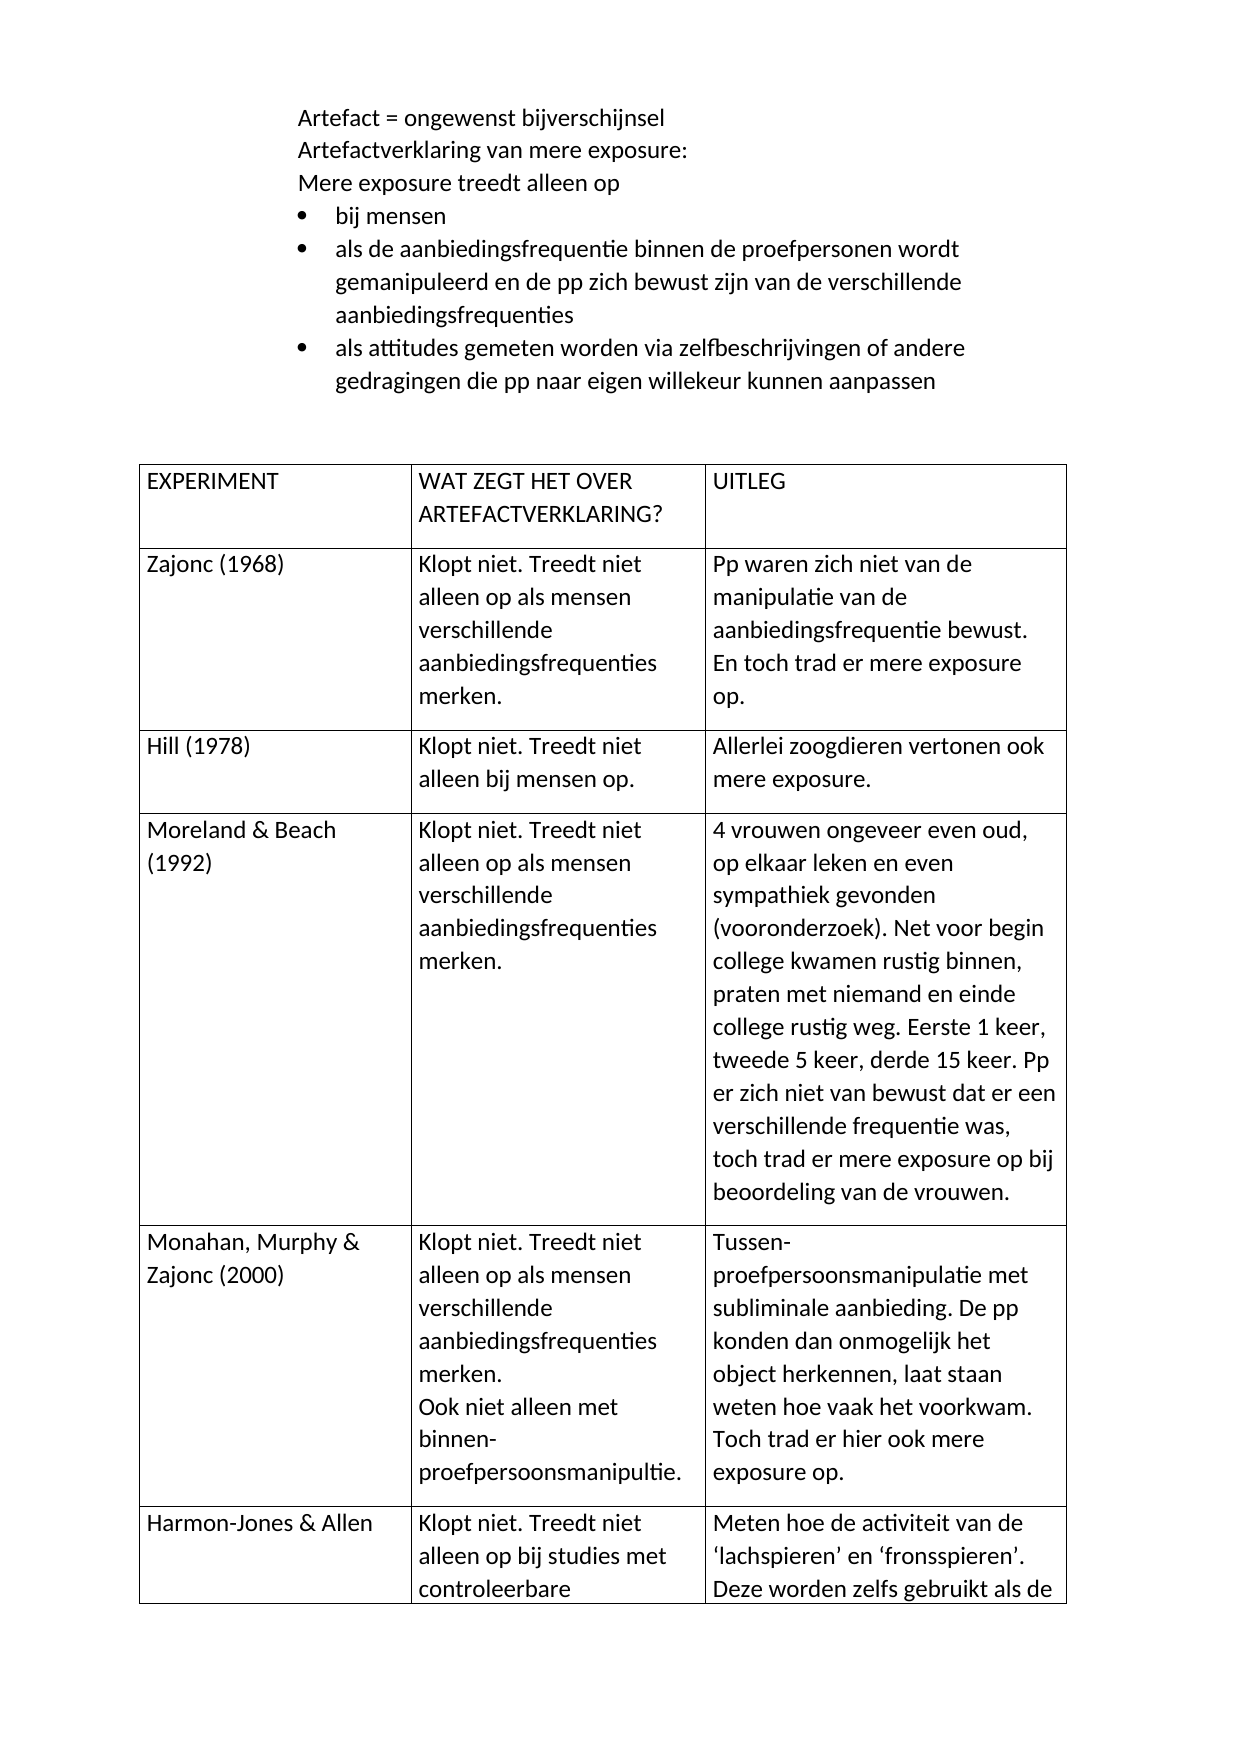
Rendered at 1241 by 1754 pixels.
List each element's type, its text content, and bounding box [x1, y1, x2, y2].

table_cell Hill (1978) [140, 731, 411, 813]
table_cell 4 vrouwen ongeveer even oud, op elkaar leken en even sympathiek gevonden (vooronderzoek). Net voor begin college kwamen rustig binnen, praten met niemand en einde college rustig weg. Eerste 1 keer, tweede 5 keer, derde 15 keer. Pp er zich niet van bewust dat er een verschillende frequentie was, toch trad er mere exposure op bij beoordeling van de vrouwen. [706, 814, 1066, 1225]
list Artefactverklaring van mere exposure: [298, 135, 1093, 165]
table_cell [706, 1507, 1066, 1603]
table_cell Klopt niet. Treedt niet alleen op als mensen verschillende aanbiedingsfrequenties merken. [412, 814, 705, 1225]
table_header EXPERIMENT [140, 465, 411, 547]
list Artefact = ongewenst bijverschijnsel [298, 102, 1093, 132]
table_cell Klopt niet. Treedt niet alleen bij mensen op. [412, 731, 705, 813]
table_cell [140, 1507, 411, 1603]
list als de aanbiedingsfrequentie binnen de proefpersonen wordt gemanipuleerd en de pp zich bewust zijn van de verschillende aanbiedingsfrequenties [298, 233, 1093, 330]
table_header UITLEG [706, 465, 1066, 547]
list als attitudes gemeten worden via zelfbeschrijvingen of andere gedragingen die pp naar eigen willekeur kunnen aanpassen [298, 332, 1093, 396]
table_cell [412, 1507, 705, 1603]
table_cell Moreland & Beach (1992) [140, 814, 411, 1225]
table_cell Klopt niet. Treedt niet alleen op als mensen verschillende aanbiedingsfrequenties merken. Ook niet alleen met binnen-proefpersoonsmanipultie. [412, 1226, 705, 1506]
table_cell Zajonc (1968) [140, 549, 411, 729]
table_cell Pp waren zich niet van de manipulatie van de aanbiedingsfrequentie bewust. En toch trad er mere exposure op. [706, 549, 1066, 729]
table_cell Klopt niet. Treedt niet alleen op als mensen verschillende aanbiedingsfrequenties merken. [412, 549, 705, 729]
table_cell Tussen-proefpersoonsmanipulatie met subliminale aanbieding. De pp konden dan onmogelijk het object herkennen, laat staan weten hoe vaak het voorkwam. Toch trad er hier ook mere exposure op. [706, 1226, 1066, 1506]
list Mere exposure treedt alleen op [298, 168, 1093, 198]
table_header WAT ZEGT HET OVER ARTEFACTVERKLARING? [412, 465, 705, 547]
list bij mensen [298, 201, 1093, 231]
table_cell Allerlei zoogdieren vertonen ook mere exposure. [706, 731, 1066, 813]
table_cell Monahan, Murphy & Zajonc (2000) [140, 1226, 411, 1506]
